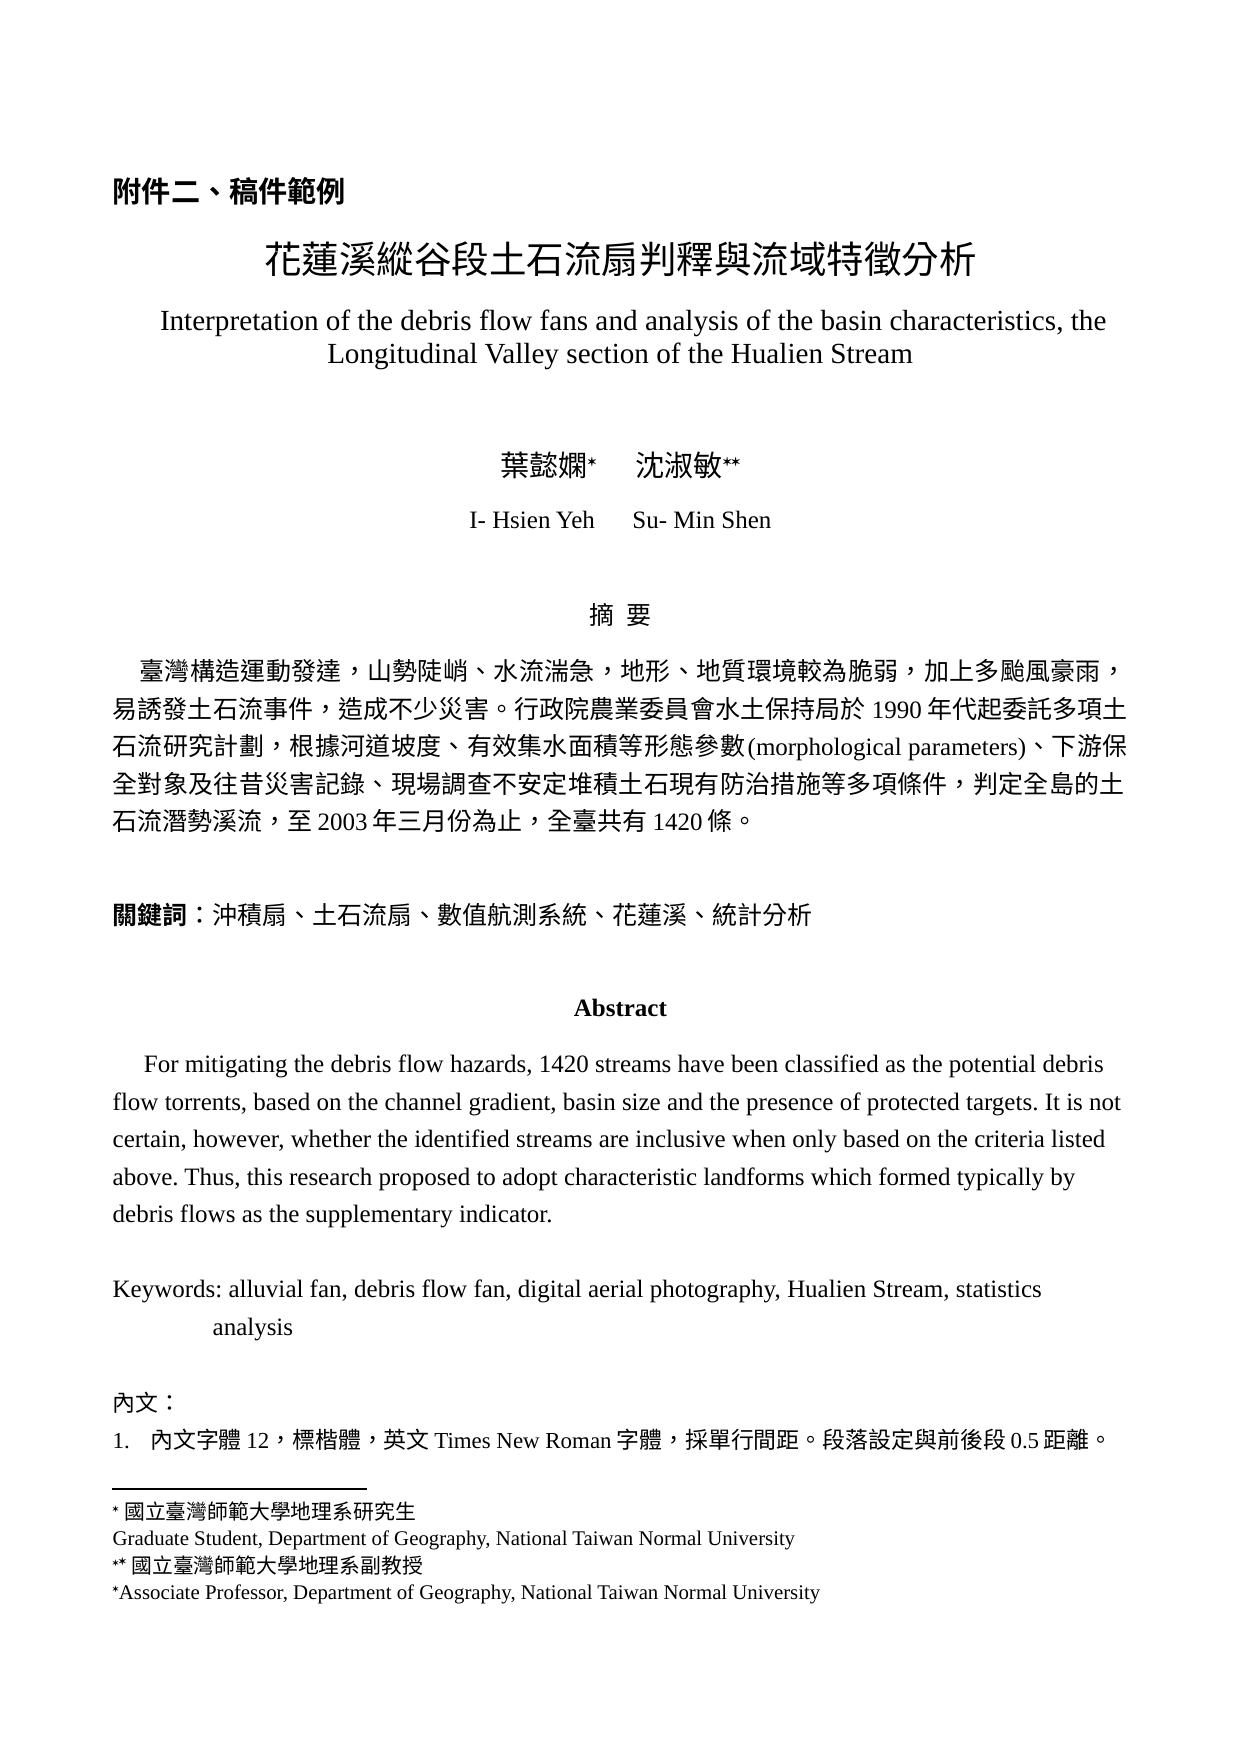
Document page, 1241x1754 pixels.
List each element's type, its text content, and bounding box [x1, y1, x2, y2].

text Abstract [112, 989, 1128, 1026]
text 附件二、稿件範例 [112, 169, 1128, 211]
list 內文字體12，標楷體，英文Times New Roman字體，採單行間距。段落設定與前後段0.5距離。 [112, 1420, 1128, 1457]
text Interpretation of the debris flow fans and analysis of the basin characteristics, the Longitudinal Valley section of the Hualien Stream [112, 303, 1128, 370]
text 臺灣構造運動發達，山勢陡峭、水流湍急，地形、地質環境較為脆弱，加上多颱風豪雨，易誘發土石流事件，造成不少災害。行政院農業委員會水土保持局於1990年代起委託多項土石流研究計劃，根據河道坡度、有效集水面積等形態參數(morphological parameters)、下游保全對象及往昔災害記錄、現場調查不安定堆積土石現有防治措施等多項條件，判定全島的土石流潛勢溪流，至2003年三月份為止，全臺共有1420條。 [112, 651, 1128, 839]
text 花蓮溪縱谷段土石流扇判釋與流域特徵分析 [112, 230, 1128, 284]
text 葉懿嫻 沈淑敏 [112, 426, 1128, 501]
text 摘 要 [112, 595, 1128, 632]
text 內文： [112, 1382, 1128, 1420]
text For mitigating the debris flow hazards, 1420 streams have been classified as the potential debris flow torrents, based on the channel gradient, basin size and the presence of protected targets. It is not certain, however, whether the identified streams are inclusive when only based on the criteria listed above. Thus, this research proposed to adopt characteristic landforms which formed typically by debris flows as the supplementary indicator. [112, 1045, 1128, 1232]
text Keywords: alluvial fan, debris flow fan, digital aerial photography, Hualien Stream, statistics analysis [112, 1270, 1128, 1345]
text 關鍵詞：沖積扇、土石流扇、數值航測系統、花蓮溪、統計分析 [112, 895, 1128, 932]
text I- Hsien Yeh Su- Min Shen [112, 501, 1128, 539]
